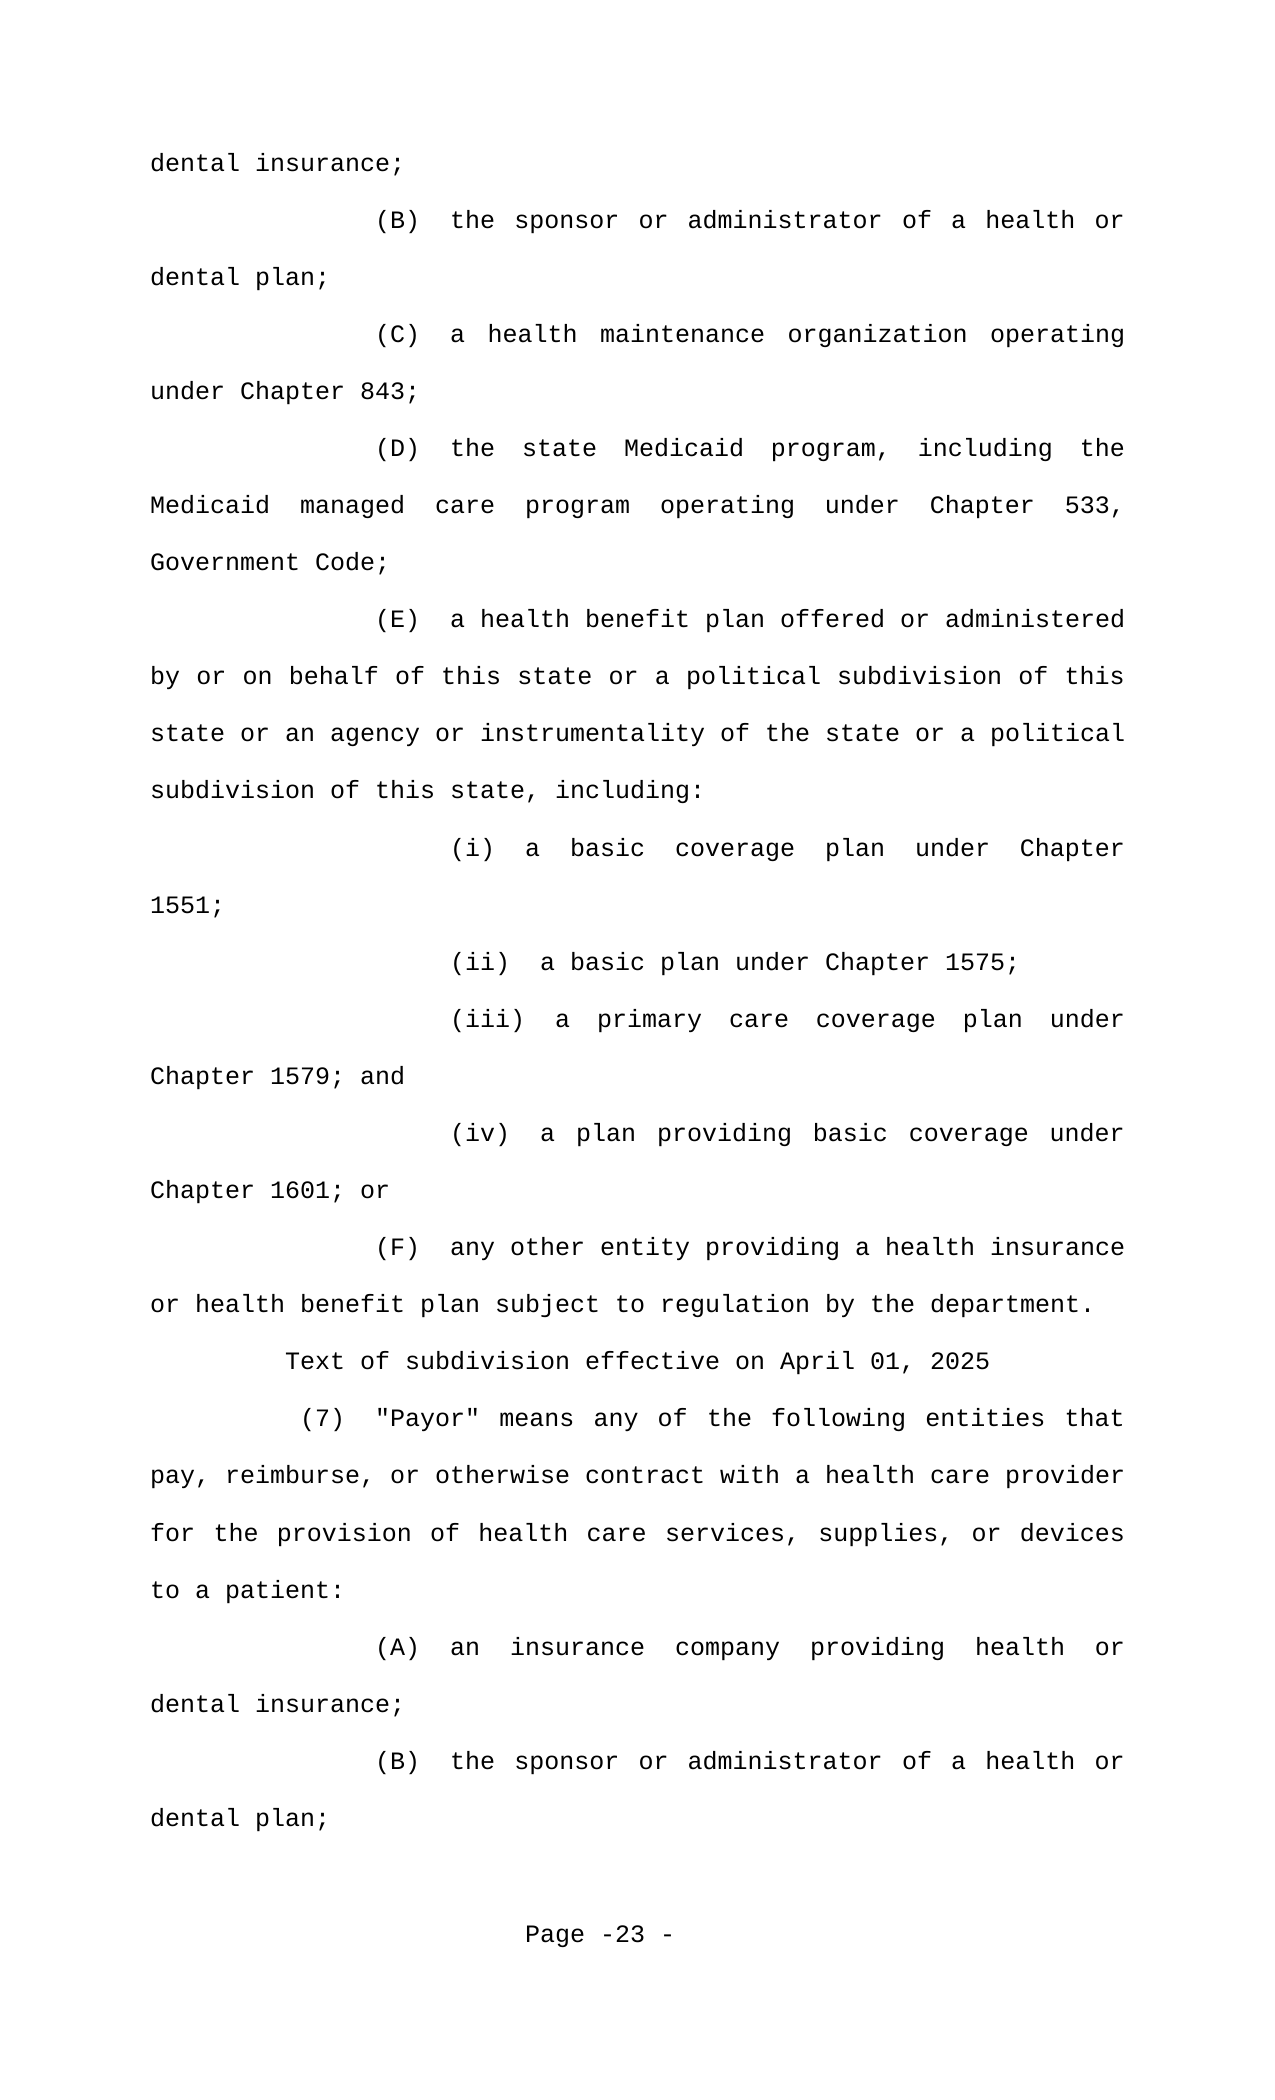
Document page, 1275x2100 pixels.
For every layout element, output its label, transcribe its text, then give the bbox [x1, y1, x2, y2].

text Text of subdivision effective on April 01, 2025 [150, 1349, 1125, 1377]
text (E) a health benefit plan offered or administered by or on behalf of this state or a political subdivision of this state or an agency or instrumentality of the state or a political subdivision of this state, including: [150, 607, 1125, 806]
text (C) a health maintenance organization operating under Chapter 843; [150, 321, 1125, 407]
text (iv) a plan providing basic coverage under Chapter 1601; or [150, 1120, 1125, 1206]
text (B) the sponsor or administrator of a health or dental plan; [150, 1748, 1125, 1834]
text (B) the sponsor or administrator of a health or dental plan; [150, 207, 1125, 293]
text (A) an insurance company providing health or dental insurance; [150, 1634, 1125, 1720]
text (F) any other entity providing a health insurance or health benefit plan subject to regulation by the department. [150, 1234, 1125, 1320]
text (i) a basic coverage plan under Chapter 1551; [150, 835, 1125, 921]
text (iii) a primary care coverage plan under Chapter 1579; and [150, 1006, 1125, 1092]
text (7) "Payor" means any of the following entities that pay, reimburse, or otherwise contract with a health care provider for the provision of health care services, supplies, or devices to a patient: [150, 1406, 1125, 1606]
text (D) the state Medicaid program, including the Medicaid managed care program operating under Chapter 533, Government Code; [150, 435, 1125, 578]
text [150, 150, 1125, 178]
text (ii) a basic plan under Chapter 1575; [150, 949, 1125, 978]
